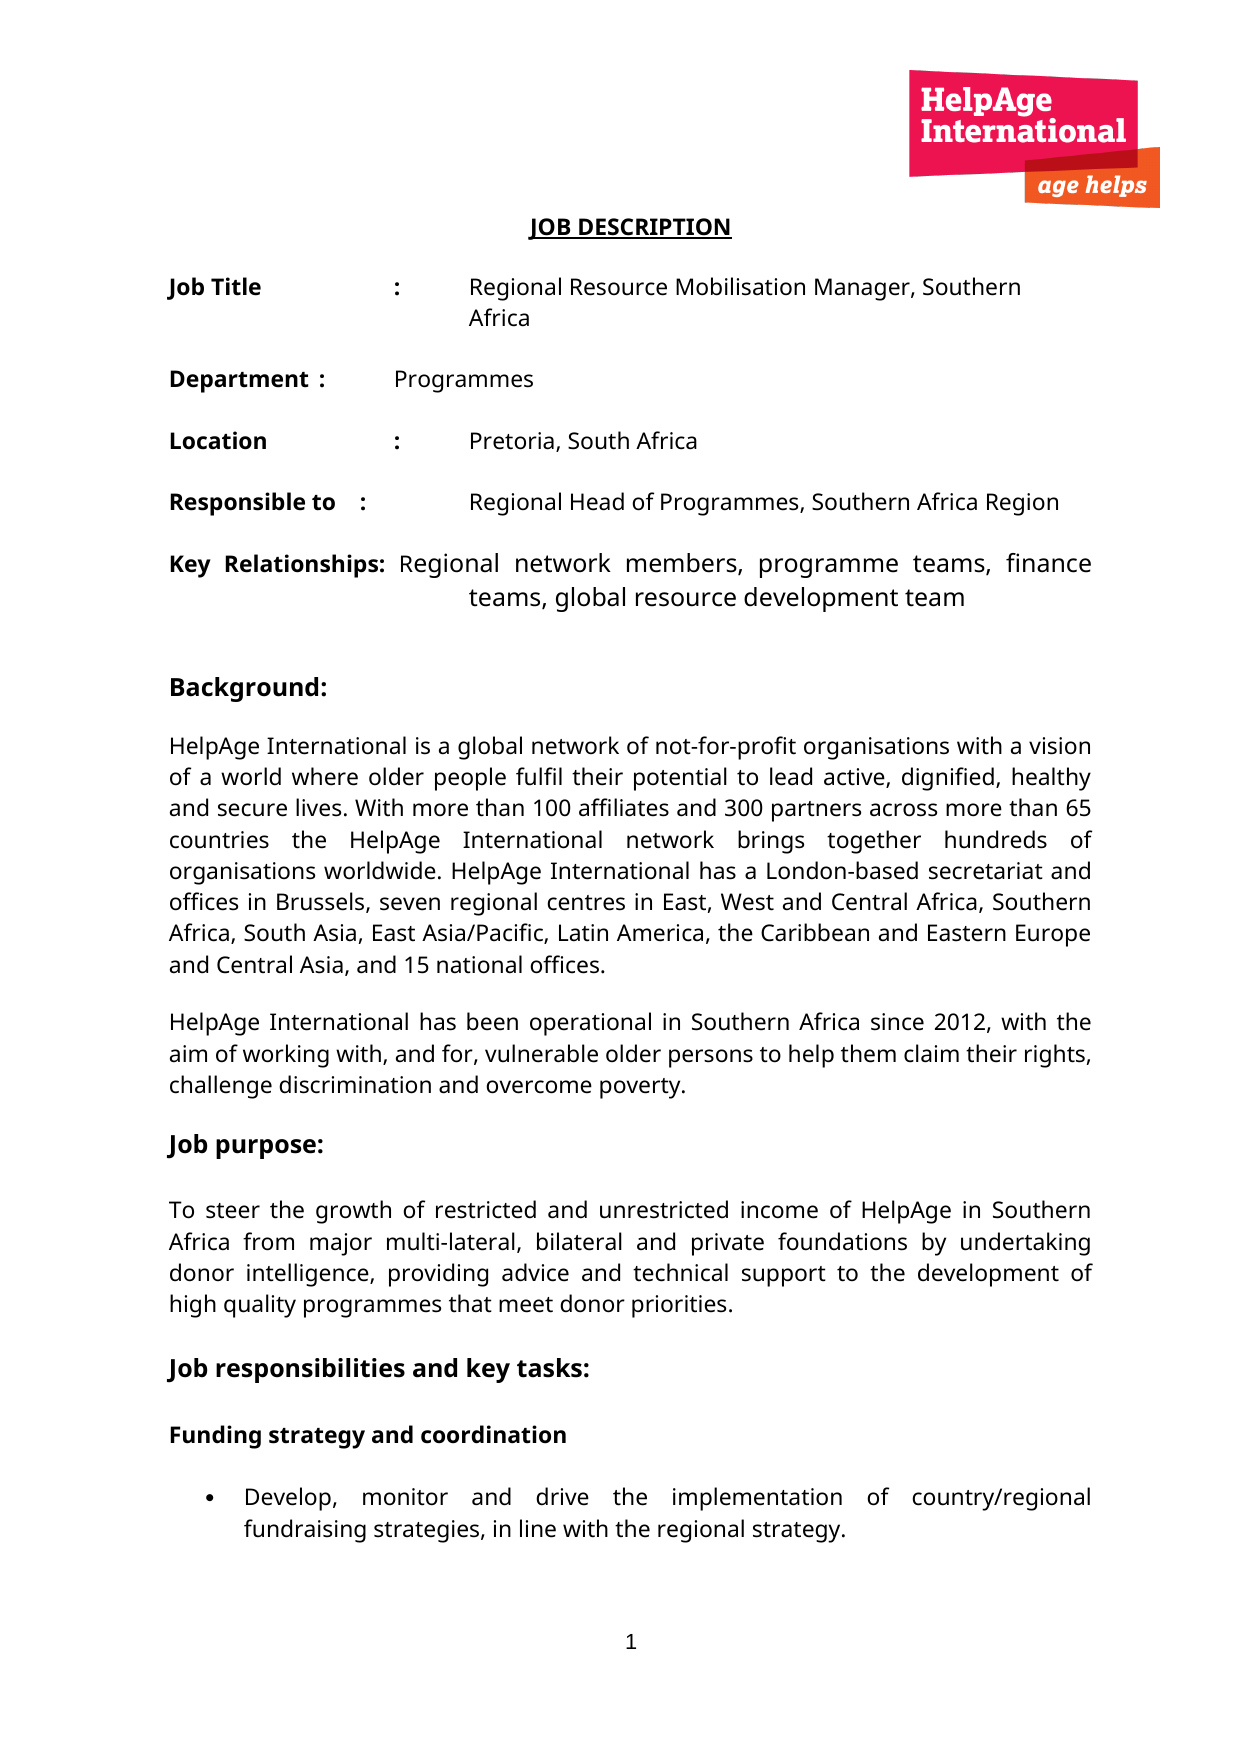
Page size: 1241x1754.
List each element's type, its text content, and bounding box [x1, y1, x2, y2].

text Job responsibilities and key tasks: [169, 1351, 1093, 1385]
text Responsible to : Regional Head of Programmes, Southern Africa Region [169, 485, 1093, 517]
text Job purpose: [169, 1126, 1093, 1160]
subtitle Background: [169, 669, 1093, 703]
text Key Relationships: Regional network members, programme teams, finance teams, global resource development team [169, 546, 1093, 614]
text Department : Programmes Location : Pretoria, South Africa [169, 362, 1093, 456]
text Job Title : Regional Resource Mobilisation Manager, Southern Africa [169, 271, 1093, 333]
subtitle HelpAge International has been operational in Southern Africa since 2012, with the aim of working with, and for, vulnerable older persons to help them claim their rights, challenge discrimination and overcome poverty. [169, 1006, 1093, 1100]
list Develop, monitor and drive the implementation of country/regional fundraising strategies, in line with the regional strategy. [206, 1481, 1093, 1544]
text JOB DESCRIPTION [169, 210, 1093, 242]
text To steer the growth of restricted and unrestricted income of HelpAge in Southern Africa from major multi-lateral, bilateral and private foundations by undertaking donor intelligence, providing advice and technical support to the development of high quality programmes that meet donor priorities. [169, 1194, 1093, 1319]
text HelpAge International is a global network of not-for-profit organisations with a vision of a world where older people fulfil their potential to lead active, dignified, healthy and secure lives. With more than 100 affiliates and 300 partners across more than 65 countries the HelpAge International network brings together hundreds of organisations worldwide. HelpAge International has a London-based secretariat and offices in Brussels, seven regional centres in East, West and Central Africa, Southern Africa, South Asia, East Asia/Pacific, Latin America, the Caribbean and Eastern Europe and Central Asia, and 15 national offices. [169, 730, 1093, 980]
text Funding strategy and coordination [169, 1419, 1093, 1450]
picture [909, 70, 1160, 208]
